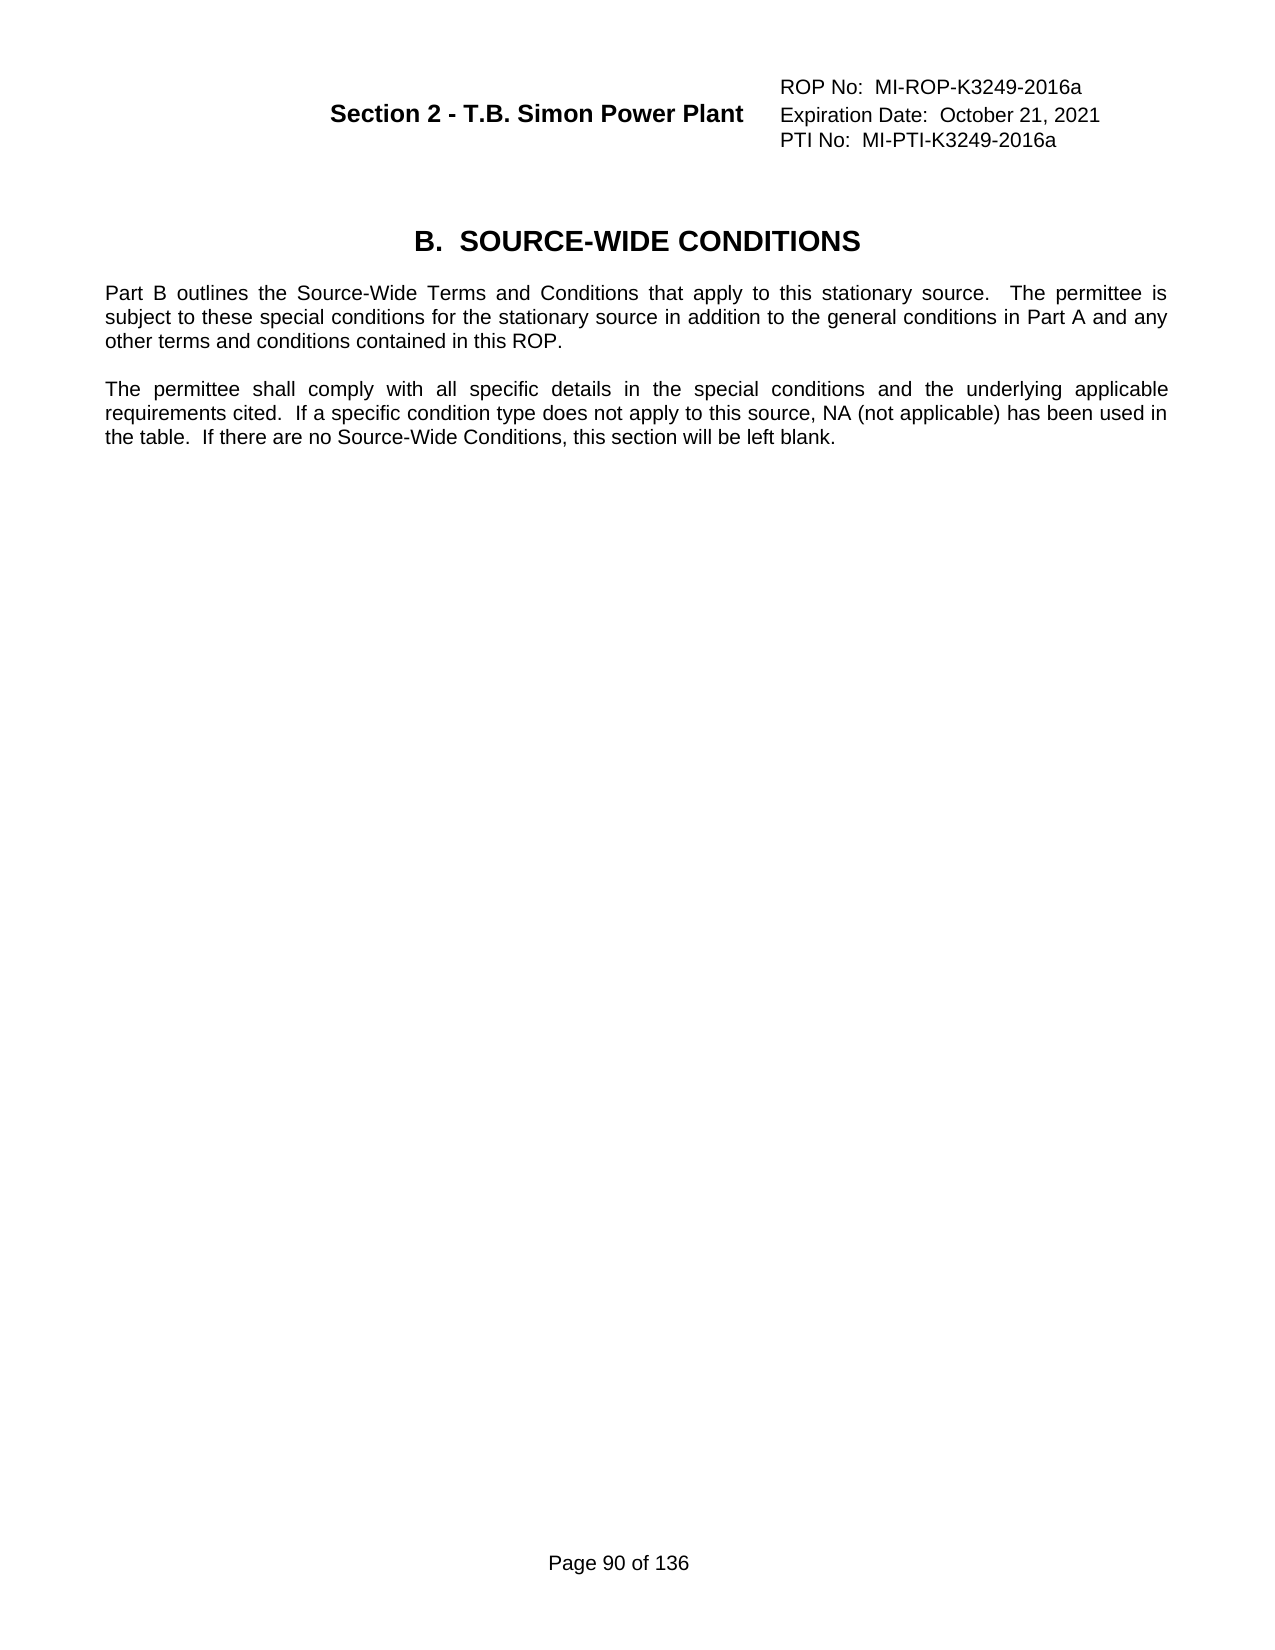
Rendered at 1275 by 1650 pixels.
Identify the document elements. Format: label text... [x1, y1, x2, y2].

text The permittee shall comply with all specific details in the special conditions and the underlying applicable requirements cited. If a specific condition type does not apply to this source, NA (not applicable) has been used in the table. If there are no Source-Wide Conditions, this section will be left blank. [105, 377, 1170, 449]
subtitle B. SOURCE-WIDE CONDITIONS [105, 223, 1170, 257]
text Part B outlines the Source-Wide Terms and Conditions that apply to this stationary source. The permittee is subject to these special conditions for the stationary source in addition to the general conditions in Part A and any other terms and conditions contained in this ROP. [105, 281, 1170, 353]
